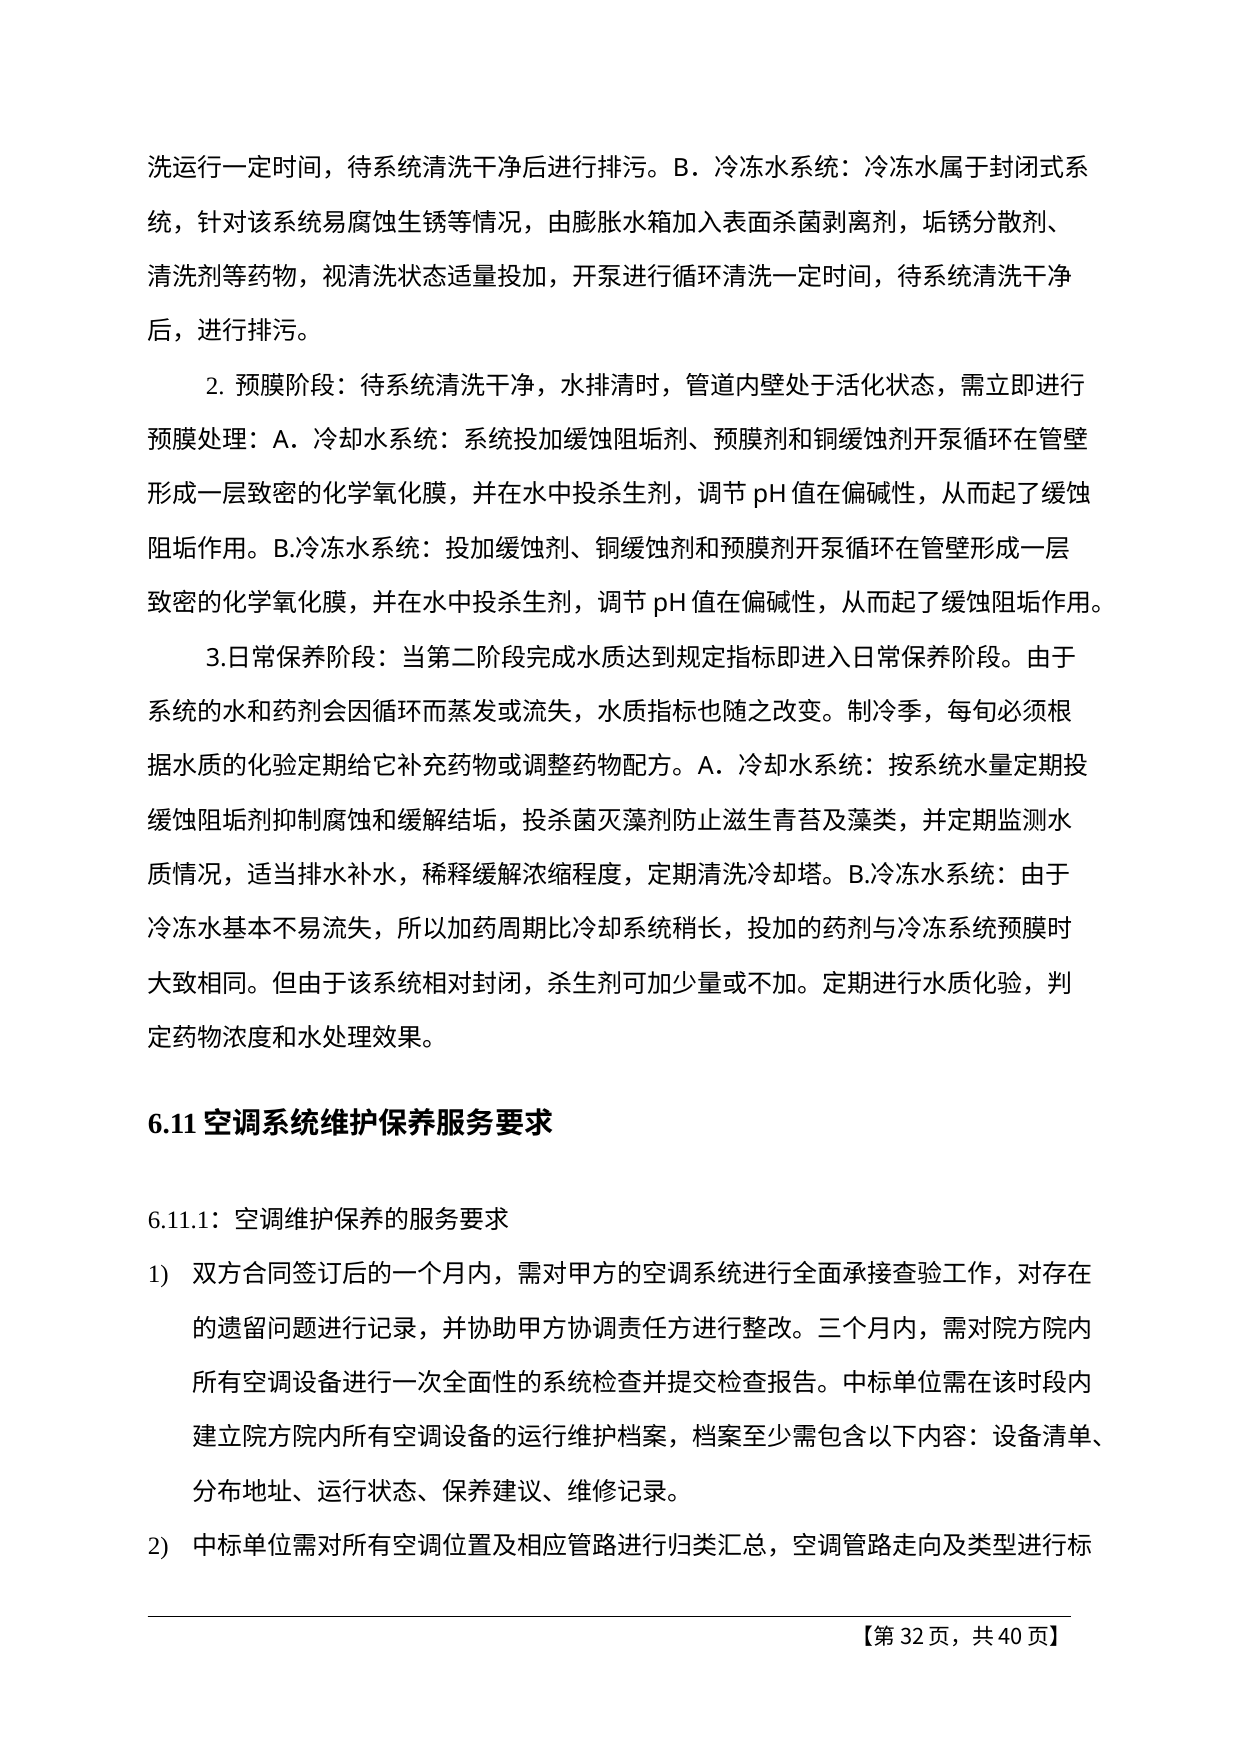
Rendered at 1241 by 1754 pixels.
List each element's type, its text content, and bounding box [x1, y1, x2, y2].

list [148, 1526, 1092, 1562]
list 双方合同签订后的一个月内，需对甲方的空调系统进行全面承接查验工作，对存在的遗留问题进行记录，并协助甲方协调责任方进行整改。三个月内，需对院方院内所有空调设备进行一次全面性的系统检查并提交检查报告。中标单位需在该时段内建立院方院内所有空调设备的运行维护档案，档案至少需包含以下内容：设备清单、分布地址、运行状态、保养建议、维修记录。 [148, 1254, 1092, 1507]
list 预膜阶段：待系统清洗干净，水排清时，管道内壁处于活化状态，需立即进行预膜处理：A．冷却水系统：系统投加缓蚀阻垢剂、预膜剂和铜缓蚀剂开泵循环在管壁形成一层致密的化学氧化膜，并在水中投杀生剂，调节pH值在偏碱性，从而起了缓蚀阻垢作用。B.冷冻水系统：投加缓蚀剂、铜缓蚀剂和预膜剂开泵循环在管壁形成一层致密的化学氧化膜，并在水中投杀生剂，调节pH值在偏碱性，从而起了缓蚀阻垢作用。 [148, 365, 1092, 476]
text 3.日常保养阶段：当第二阶段完成水质达到规定指标即进入日常保养阶段。由于系统的水和药剂会因循环而蒸发或流失，水质指标也随之改变。制冷季，每旬必须根据水质的化验定期给它补充药物或调整药物配方。A．冷却水系统：按系统水量定期投缓蚀阻垢剂抑制腐蚀和缓解结垢，投杀菌灭藻剂防止滋生青苔及藻类，并定期监测水质情况，适当排水补水，稀释缓解浓缩程度，定期清洗冷却塔。B.冷冻水系统：由于冷冻水基本不易流失，所以加药周期比冷却系统稍长，投加的药剂与冷冻系统预膜时大致相同。但由于该系统相对封闭，杀生剂可加少量或不加。定期进行水质化验，判定药物浓度和水处理效果。 [148, 637, 1092, 1054]
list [148, 148, 1092, 347]
text 6.11.1：空调维护保养的服务要求 [148, 1199, 1092, 1236]
list 预膜阶段：待系统清洗干净，水排清时，管道内壁处于活化状态，需立即进行预膜处理：A．冷却水系统：系统投加缓蚀阻垢剂、预膜剂和铜缓蚀剂开泵循环在管壁形成一层致密的化学氧化膜，并在水中投杀生剂，调节pH值在偏碱性，从而起了缓蚀阻垢作用。B.冷冻水系统：投加缓蚀剂、铜缓蚀剂和预膜剂开泵循环在管壁形成一层致密的化学氧化膜，并在水中投杀生剂，调节pH值在偏碱性，从而起了缓蚀阻垢作用。 [148, 510, 1092, 585]
subtitle 6.11空调系统维护保养服务要求 [148, 1099, 1092, 1141]
